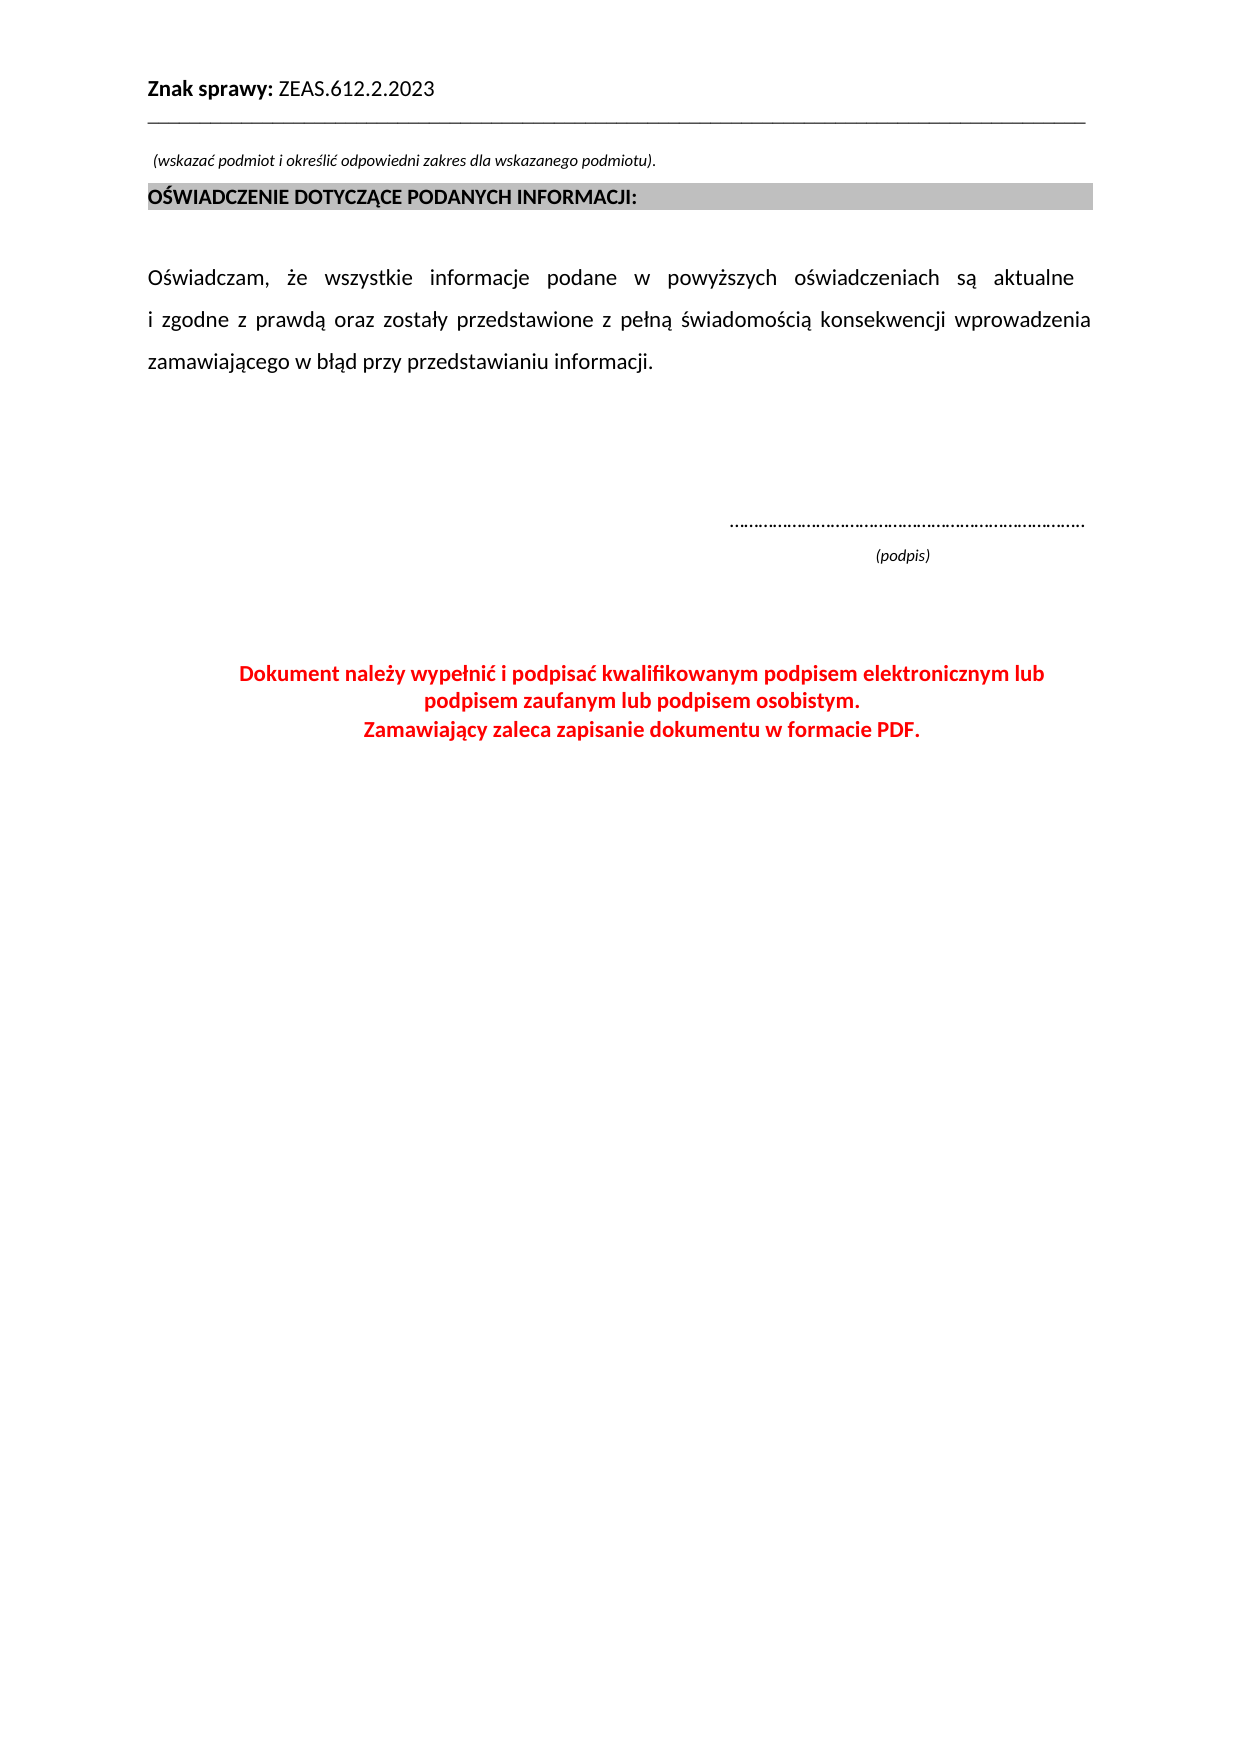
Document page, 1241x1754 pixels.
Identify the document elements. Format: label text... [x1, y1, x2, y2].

text ……………………………………………………………….. [148, 508, 1093, 533]
text Dokument należy wypełnić i podpisać kwalifikowanym podpisem elektronicznym lub [192, 659, 1093, 687]
text (wskazać podmiot i określić odpowiedni zakres dla wskazanego podmiotu). [148, 150, 1093, 170]
text podpisem zaufanym lub podpisem osobistym. [192, 687, 1093, 715]
text Oświadczam, że wszystkie informacje podane w powyższych oświadczeniach są aktualne i zgodne z prawdą oraz zostały przedstawione z pełną świadomością konsekwencji wprowadzenia zamawiającego w błąd przy przedstawianiu informacji. [148, 263, 1093, 376]
text OŚWIADCZENIE DOTYCZĄCE PODANYCH INFORMACJI: [148, 183, 1093, 210]
text Zamawiający zaleca zapisanie dokumentu w formacie PDF. [192, 715, 1093, 743]
text (podpis) [738, 546, 1093, 566]
